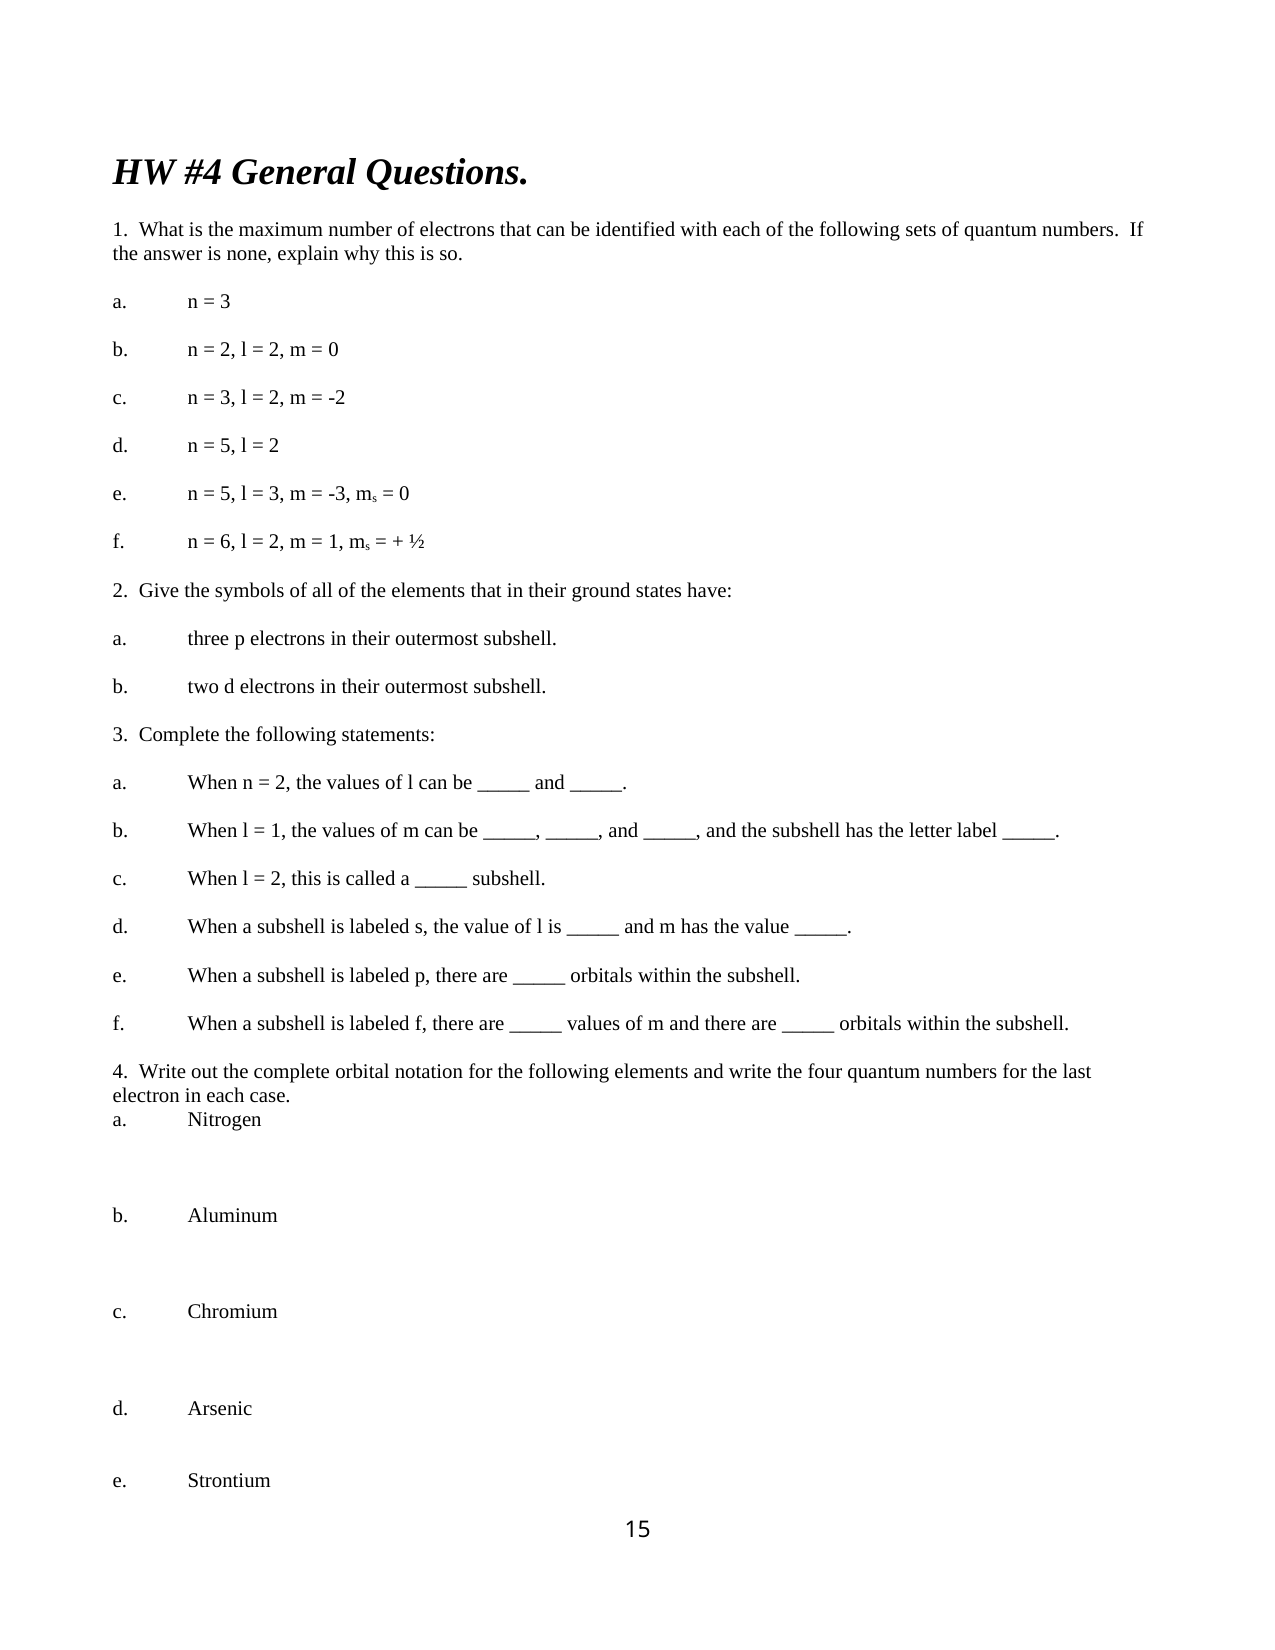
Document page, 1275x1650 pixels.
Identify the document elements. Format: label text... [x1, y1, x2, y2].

text a. three p electrons in their outermost subshell. [112, 626, 1162, 650]
text 2. Give the symbols of all of the elements that in their ground states have: [112, 577, 1162, 602]
text d. When a subshell is labeled s, the value of l is _____ and m has the value _____. [112, 914, 1162, 938]
text b. Aluminum [112, 1203, 1162, 1227]
text HW #4 General Questions. [112, 149, 1162, 192]
text c. Chromium [112, 1299, 1162, 1323]
text 3. Complete the following statements: [112, 722, 1162, 746]
text e. Strontium [112, 1468, 1162, 1492]
text e. When a subshell is labeled p, there are _____ orbitals within the subshell. [112, 962, 1162, 987]
text f. n = 6, l = 2, m = 1, ms = + ½ [112, 529, 1162, 553]
text e. n = 5, l = 3, m = -3, ms = 0 [112, 481, 1162, 505]
text a. n = 3 [112, 289, 1162, 313]
text 1. What is the maximum number of electrons that can be identified with each of the following sets of quantum numbers. If the answer is none, explain why this is so. [112, 217, 1162, 265]
text d. n = 5, l = 2 [112, 433, 1162, 457]
text f. When a subshell is labeled f, there are _____ values of m and there are _____ orbitals within the subshell. [112, 1011, 1162, 1035]
text 4. Write out the complete orbital notation for the following elements and write the four quantum numbers for the last electron in each case. [112, 1059, 1162, 1107]
text b. n = 2, l = 2, m = 0 [112, 337, 1162, 361]
text c. When l = 2, this is called a _____ subshell. [112, 866, 1162, 890]
text d. Arsenic [112, 1396, 1162, 1420]
text a. Nitrogen [112, 1107, 1162, 1131]
text b. two d electrons in their outermost subshell. [112, 674, 1162, 698]
text a. When n = 2, the values of l can be _____ and _____. [112, 770, 1162, 794]
text b. When l = 1, the values of m can be _____, _____, and _____, and the subshell has the letter label _____. [112, 818, 1162, 842]
text c. n = 3, l = 2, m = -2 [112, 385, 1162, 409]
